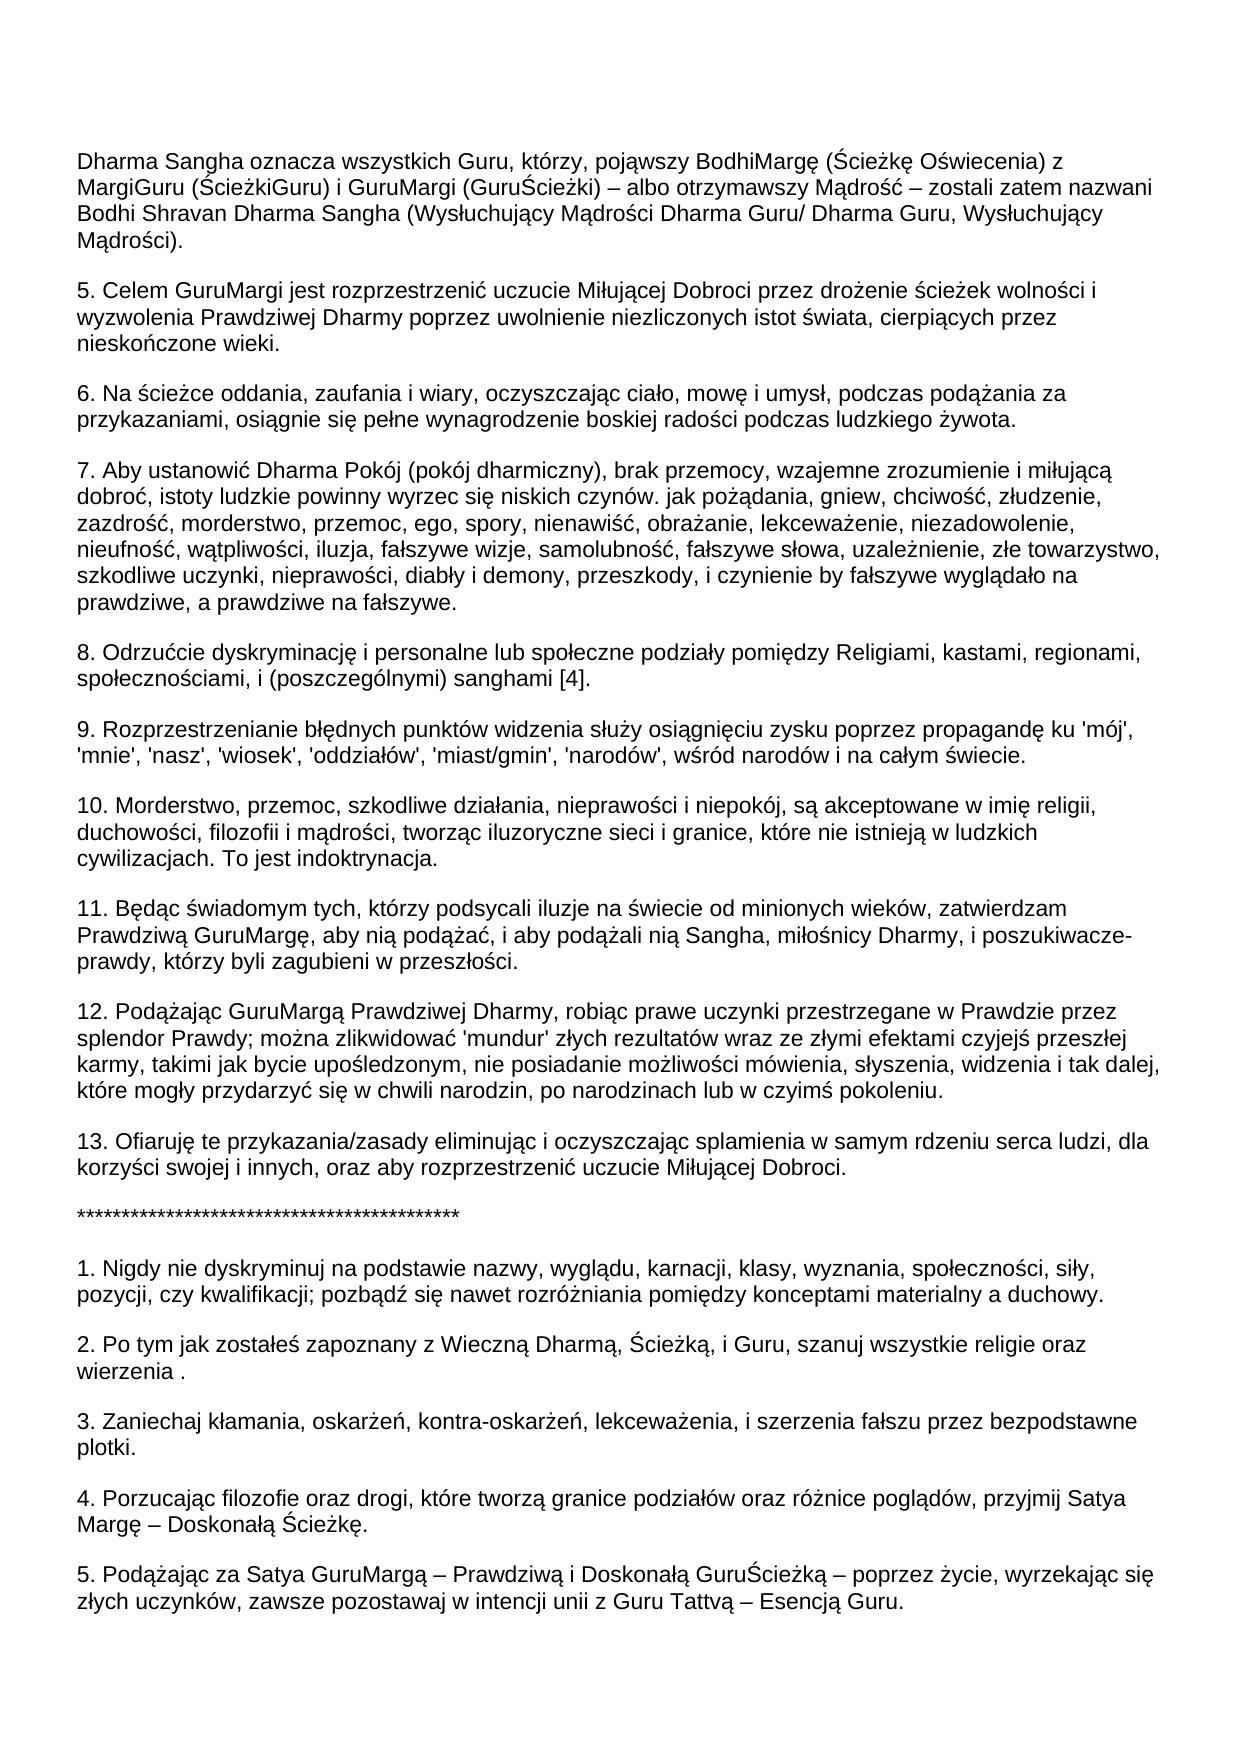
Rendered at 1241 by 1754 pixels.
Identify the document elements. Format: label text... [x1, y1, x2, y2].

text 12. Podążając GuruMargą Prawdziwej Dharmy, robiąc prawe uczynki przestrzegane w Prawdzie przez splendor Prawdy; można zlikwidować 'mundur' złych rezultatów wraz ze złymi efektami czyjejś przeszłej karmy, takimi jak bycie upośledzonym, nie posiadanie możliwości mówienia, słyszenia, widzenia i tak dalej, które mogły przydarzyć się w chwili narodzin, po narodzinach lub w czyimś pokoleniu. [77, 998, 1164, 1104]
text 13. Ofiaruję te przykazania/zasady eliminując i oczyszczając splamienia w samym rdzeniu serca ludzi, dla korzyści swojej i innych, oraz aby rozprzestrzenić uczucie Miłującej Dobroci. [77, 1128, 1164, 1180]
text 8. Odrzućcie dyskryminację i personalne lub społeczne podziały pomiędzy Religiami, kastami, regionami, społecznościami, i (poszczególnymi) sanghami [4]. [77, 639, 1164, 692]
text ******************************************* [77, 1204, 1164, 1231]
text 6. Na ścieżce oddania, zaufania i wiary, oczyszczając ciało, mowę i umysł, podczas podążania za przykazaniami, osiągnie się pełne wynagrodzenie boskiej radości podczas ludzkiego żywota. [77, 380, 1164, 433]
text 10. Morderstwo, przemoc, szkodliwe działania, nieprawości i niepokój, są akceptowane w imię religii, duchowości, filozofii i mądrości, tworząc iluzoryczne sieci i granice, które nie istnieją w ludzkich cywilizacjach. To jest indoktrynacja. [77, 792, 1164, 871]
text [77, 148, 1164, 253]
text 3. Zaniechaj kłamania, oskarżeń, kontra-oskarżeń, lekceważenia, i szerzenia fałszu przez bezpodstawne plotki. [77, 1408, 1164, 1461]
text 2. Po tym jak zostałeś zapoznany z Wieczną Dharmą, Ścieżką, i Guru, szanuj wszystkie religie oraz wierzenia . [77, 1331, 1164, 1384]
text 9. Rozprzestrzenianie błędnych punktów widzenia służy osiągnięciu zysku poprzez propagandę ku 'mój', 'mnie', 'nasz', 'wiosek', 'oddziałów', 'miast/gmin', 'narodów', wśród narodów i na całym świecie. [77, 716, 1164, 768]
text 1. Nigdy nie dyskryminuj na podstawie nazwy, wyglądu, karnacji, klasy, wyznania, społeczności, siły, pozycji, czy kwalifikacji; pozbądź się nawet rozróżniania pomiędzy konceptami materialny a duchowy. [77, 1254, 1164, 1307]
text 11. Będąc świadomym tych, którzy podsycali iluzje na świecie od minionych wieków, zatwierdzam Prawdziwą GuruMargę, aby nią podążać, i aby podążali nią Sangha, miłośnicy Dharmy, i poszukiwacze-prawdy, którzy byli zagubieni w przeszłości. [77, 895, 1164, 974]
text 5. Podążając za Satya GuruMargą – Prawdziwą i Doskonałą GuruŚcieżką – poprzez życie, wyrzekając się złych uczynków, zawsze pozostawaj w intencji unii z Guru Tattvą – Esencją Guru. [77, 1561, 1164, 1614]
text 4. Porzucając filozofie oraz drogi, które tworzą granice podziałów oraz różnice poglądów, przyjmij Satya Margę – Doskonałą Ścieżkę. [77, 1484, 1164, 1537]
text 7. Aby ustanowić Dharma Pokój (pokój dharmiczny), brak przemocy, wzajemne zrozumienie i miłującą dobroć, istoty ludzkie powinny wyrzec się niskich czynów. jak pożądania, gniew, chciwość, złudzenie, zazdrość, morderstwo, przemoc, ego, spory, nienawiść, obrażanie, lekceważenie, niezadowolenie, nieufność, wątpliwości, iluzja, fałszywe wizje, samolubność, fałszywe słowa, uzależnienie, złe towarzystwo, szkodliwe uczynki, nieprawości, diabły i demony, przeszkody, i czynienie by fałszywe wyglądało na prawdziwe, a prawdziwe na fałszywe. [77, 457, 1164, 615]
text 5. Celem GuruMargi jest rozprzestrzenić uczucie Miłującej Dobroci przez drożenie ścieżek wolności i wyzwolenia Prawdziwej Dharmy poprzez uwolnienie niezliczonych istot świata, cierpiących przez nieskończone wieki. [77, 277, 1164, 356]
